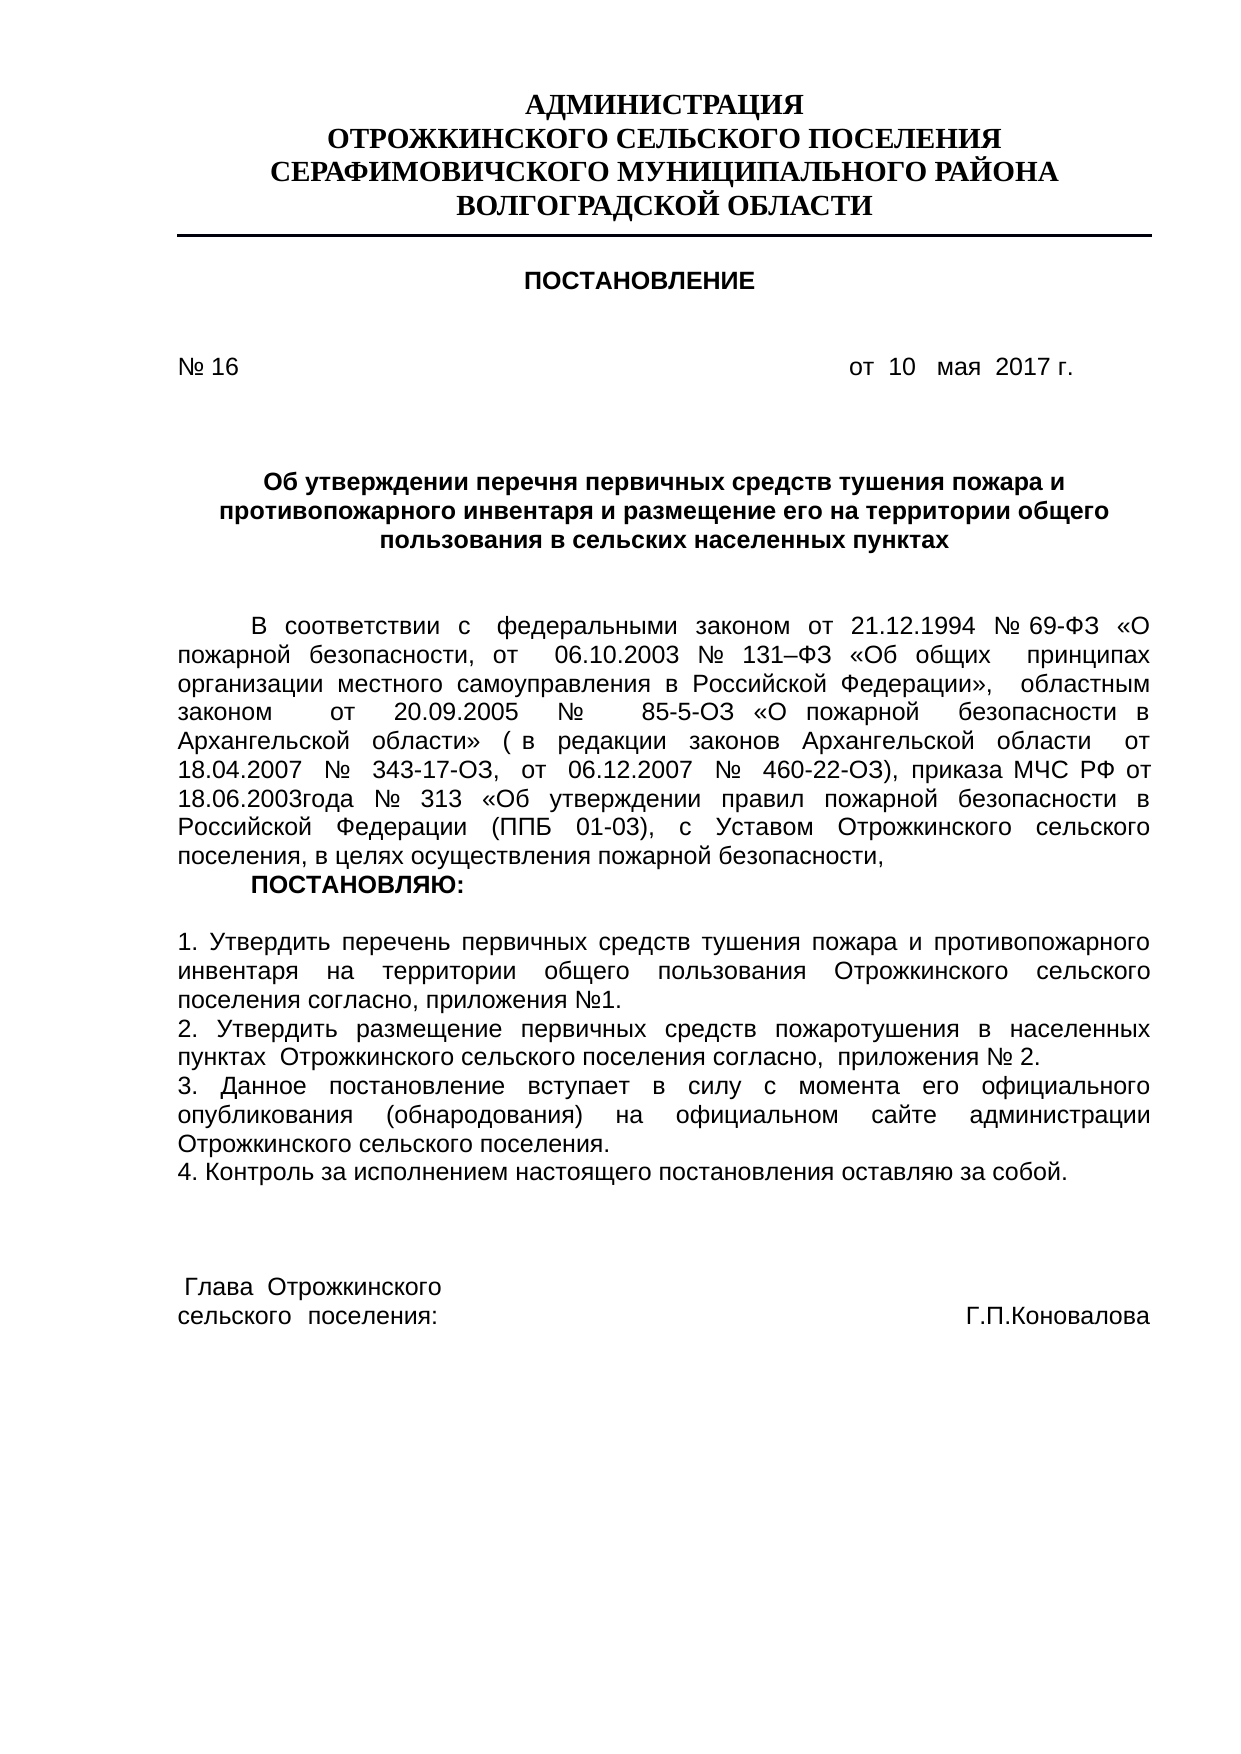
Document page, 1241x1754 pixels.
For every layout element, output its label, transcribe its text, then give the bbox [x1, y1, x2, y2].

text 3. Данное постановление вступает в силу с момента его официального опубликования (обнародования) на официальном сайте администрации Отрожкинского сельского поселения. [177, 1071, 1152, 1157]
text сельского поселения: Г.П.Коновалова [177, 1301, 1152, 1387]
text 1. Утвердить перечень первичных средств тушения пожара и противопожарного инвентаря на территории общего пользования Отрожкинского сельского поселения согласно, приложения №1. [177, 927, 1152, 1013]
text ПОСТАНОВЛЯЮ: [177, 870, 1152, 898]
title ПОСТАНОВЛЕНИЕ [177, 266, 1152, 295]
text Об утверждении перечня первичных средств тушения пожара и противопожарного инвентаря и размещение его на территории общего пользования в сельских населенных пунктах [177, 467, 1152, 553]
text СЕРАФИМОВИЧСКОГО МУНИЦИПАЛЬНОГО РАЙОНА [177, 154, 1152, 188]
text В соответствии с федеральными законом от 21.12.1994 № 69-ФЗ «О пожарной безопасности, от 06.10.2003 № 131–ФЗ «Об общих принципах организации местного самоуправления в Российской Федерации», областным законом от 20.09.2005 № 85-5-ОЗ «О пожарной безопасности в Архангельской области» ( в редакции законов Архангельской области от 18.04.2007 № 343-17-ОЗ, от 06.12.2007 № 460-22-ОЗ), приказа МЧС РФ от 18.06.2003года № 313 «Об утверждении правил пожарной безопасности в Российской Федерации (ППБ 01-03), с Уставом Отрожкинского сельского поселения, в целях осуществления пожарной безопасности, [177, 611, 1152, 870]
text ВОЛГОГРАДСКОЙ ОБЛАСТИ [177, 188, 1152, 234]
text Глава Отрожкинского [177, 1272, 1152, 1301]
text 4. Контроль за исполнением настоящего постановления оставляю за собой. [177, 1157, 1152, 1186]
text ОТРОЖКИНСКОГО СЕЛЬСКОГО ПОСЕЛЕНИЯ [177, 121, 1152, 154]
text АДМИНИСТРАЦИЯ [177, 87, 1152, 121]
title № 16 от 10 мая . [177, 352, 1152, 381]
text 2. Утвердить размещение первичных средств пожаротушения в населенных пунктах Отрожкинского сельского поселения согласно, приложения № 2. [177, 1013, 1152, 1071]
